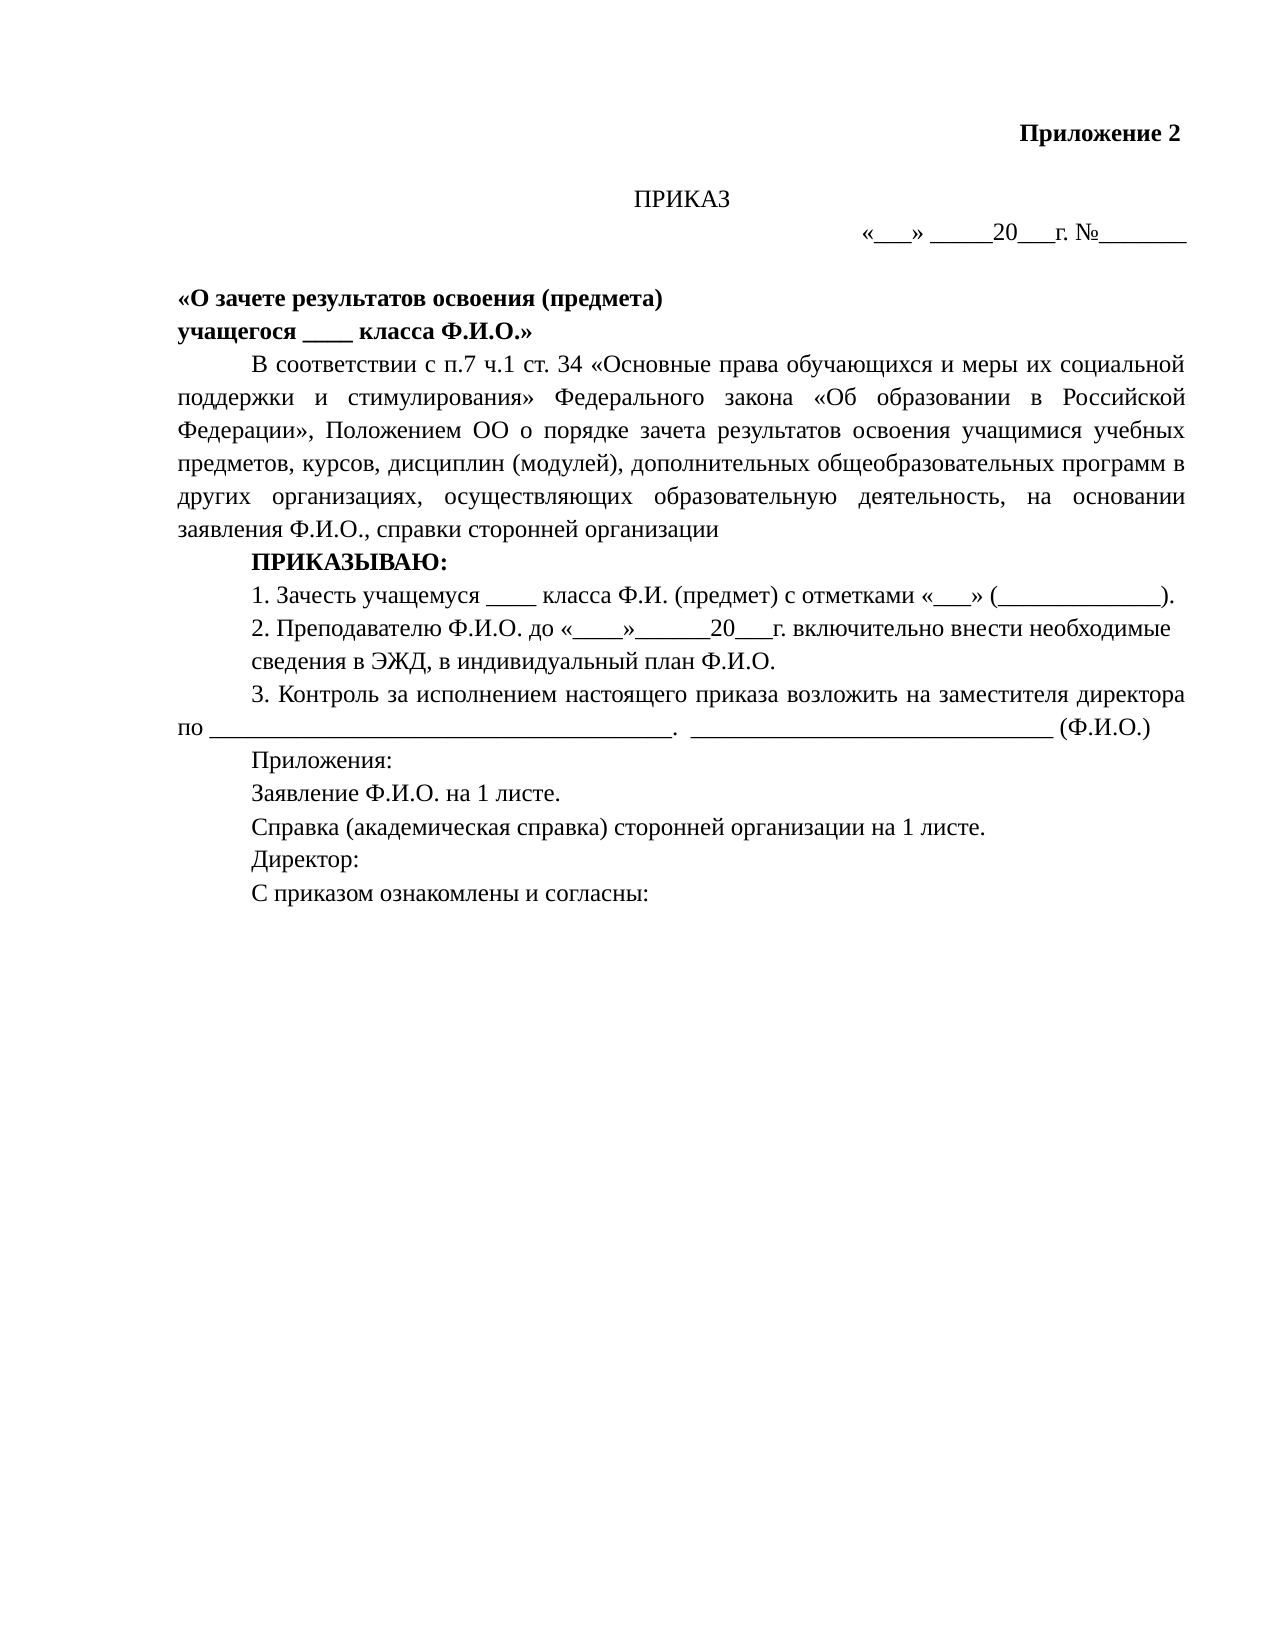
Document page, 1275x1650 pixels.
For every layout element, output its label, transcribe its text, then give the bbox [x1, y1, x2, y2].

text «О зачете результатов освоения (предмета) [177, 283, 1186, 312]
text учащегося ____ класса Ф.И.О.» [177, 316, 1186, 345]
text сведения в ЭЖД, в индивидуальный план Ф.И.О. [177, 646, 1186, 675]
text ПРИКАЗ [177, 184, 1186, 213]
text В соответствии с п.7 ч.1 ст. 34 «Основные права обучающихся и меры их социальной поддержки и стимулирования» Федерального закона «Об образовании в Российской Федерации», Положением ОО о порядке зачета результатов освоения учащимися учебных предметов, курсов, дисциплин (модулей), дополнительных общеобразовательных программ в других организациях, осуществляющих образовательную деятельность, на основании заявления Ф.И.О., справки сторонней организации [177, 349, 1186, 543]
text Заявление Ф.И.О. на 1 листе. [177, 778, 1186, 807]
text Справка (академическая справка) сторонней организации на 1 листе. [177, 812, 1186, 840]
text 3. Контроль за исполнением настоящего приказа возложить на заместителя директора по _____________________________________. _____________________________ (Ф.И.О.) [177, 679, 1186, 741]
text ПРИКАЗЫВАЮ: [177, 547, 1186, 576]
text 1. Зачесть учащемуся ____ класса Ф.И. (предмет) с отметками «___» (_____________). [177, 580, 1186, 609]
text Приложения: [177, 746, 1186, 774]
text Приложение 2 [177, 118, 1180, 147]
text 2. Преподавателю Ф.И.О. до «____»______20___г. включительно внести необходимые [177, 613, 1186, 642]
text Директор: [177, 844, 1186, 873]
text С приказом ознакомлены и согласны: [177, 878, 1186, 906]
text «___» _____20___г. №_______ [177, 217, 1186, 246]
